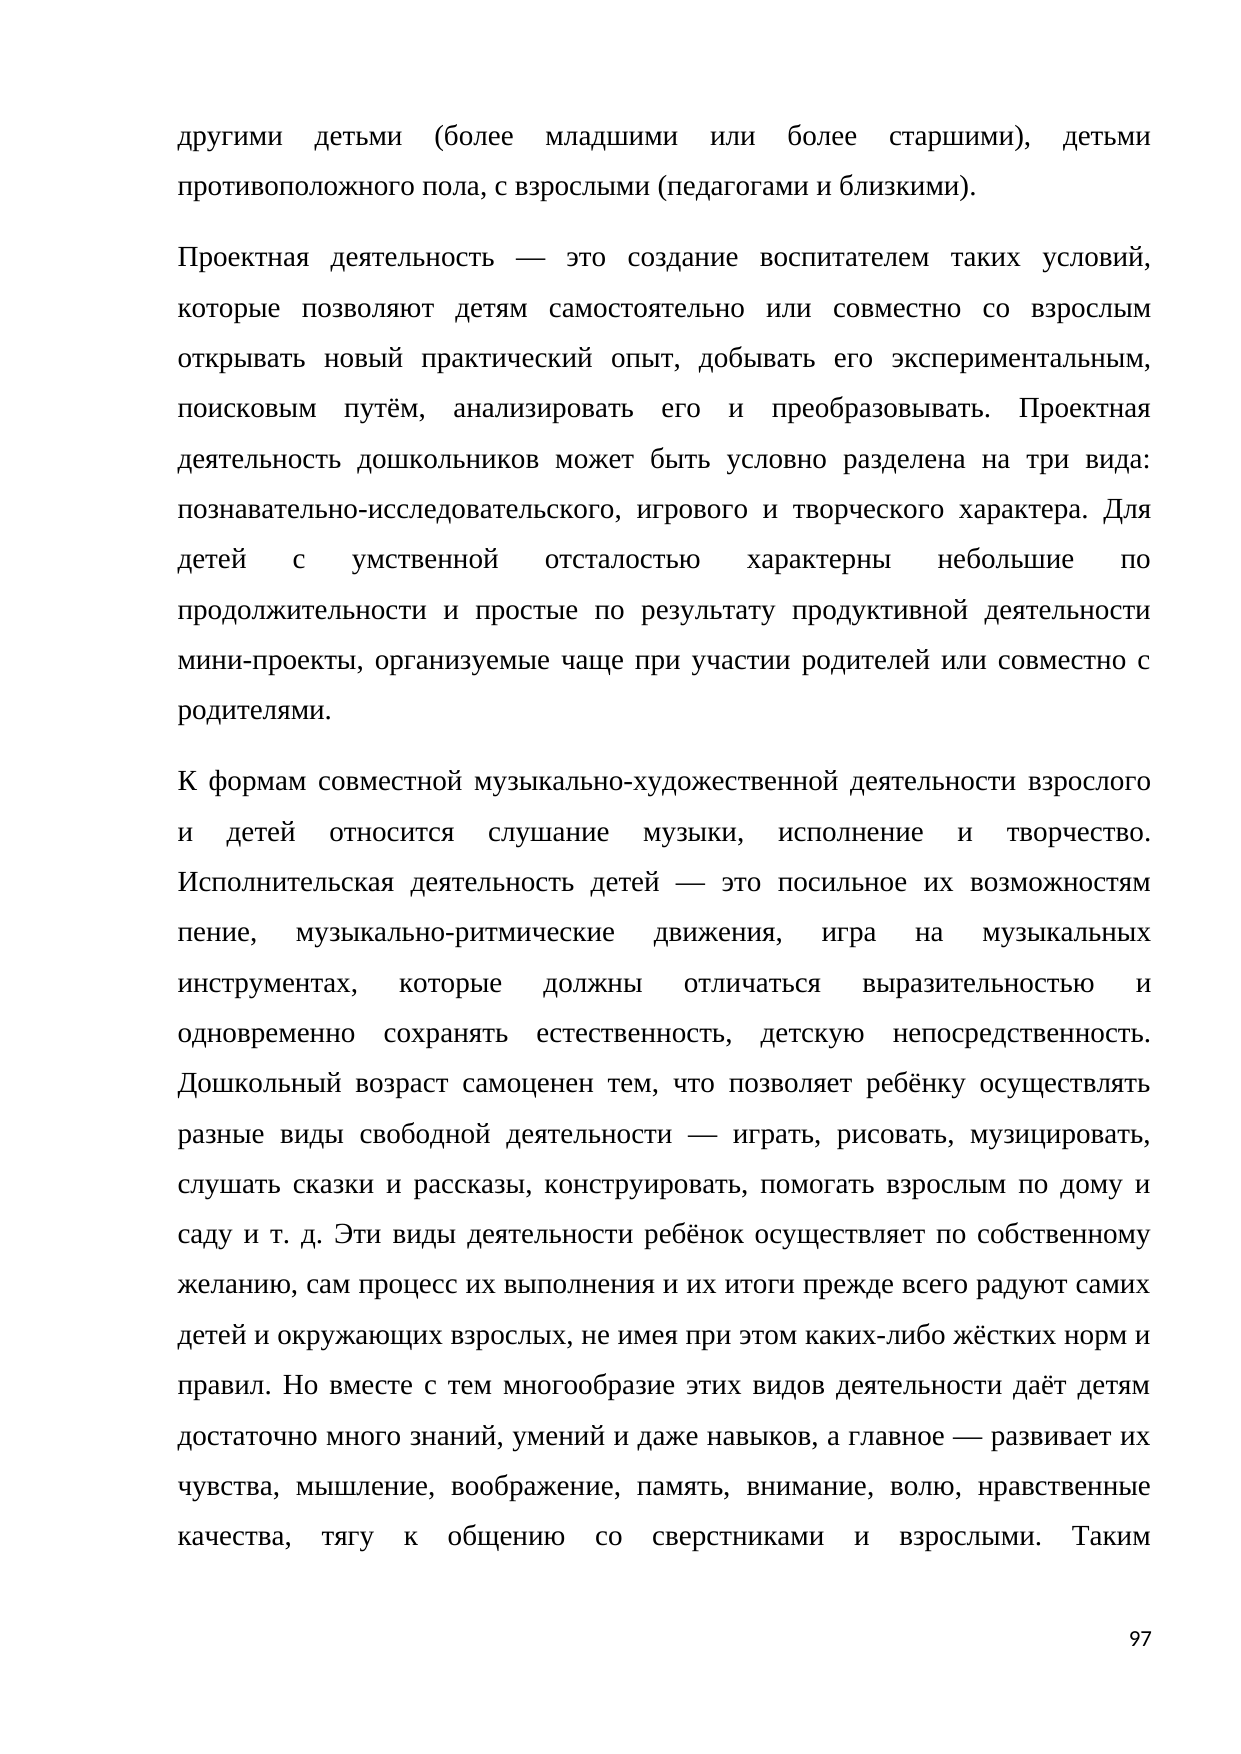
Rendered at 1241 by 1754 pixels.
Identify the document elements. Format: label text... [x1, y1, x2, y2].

text Проектная деятельность — это создание воспитателем таких условий, которые позволяют детям самостоятельно или совместно со взрослым открывать новый практический опыт, добывать его экспериментальным, поисковым путём, анализировать его и преобразовывать. Проектная деятельность дошкольников может быть условно разделена на три вида: познавательно-исследовательского, игрового и творческого характера. Для детей с умственной отсталостью характерны небольшие по продолжительности и простые по результату продуктивной деятельности мини-проекты, организуемые чаще при участии родителей или совместно с родителями. [177, 239, 1152, 726]
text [177, 118, 1152, 202]
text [177, 763, 1152, 1552]
